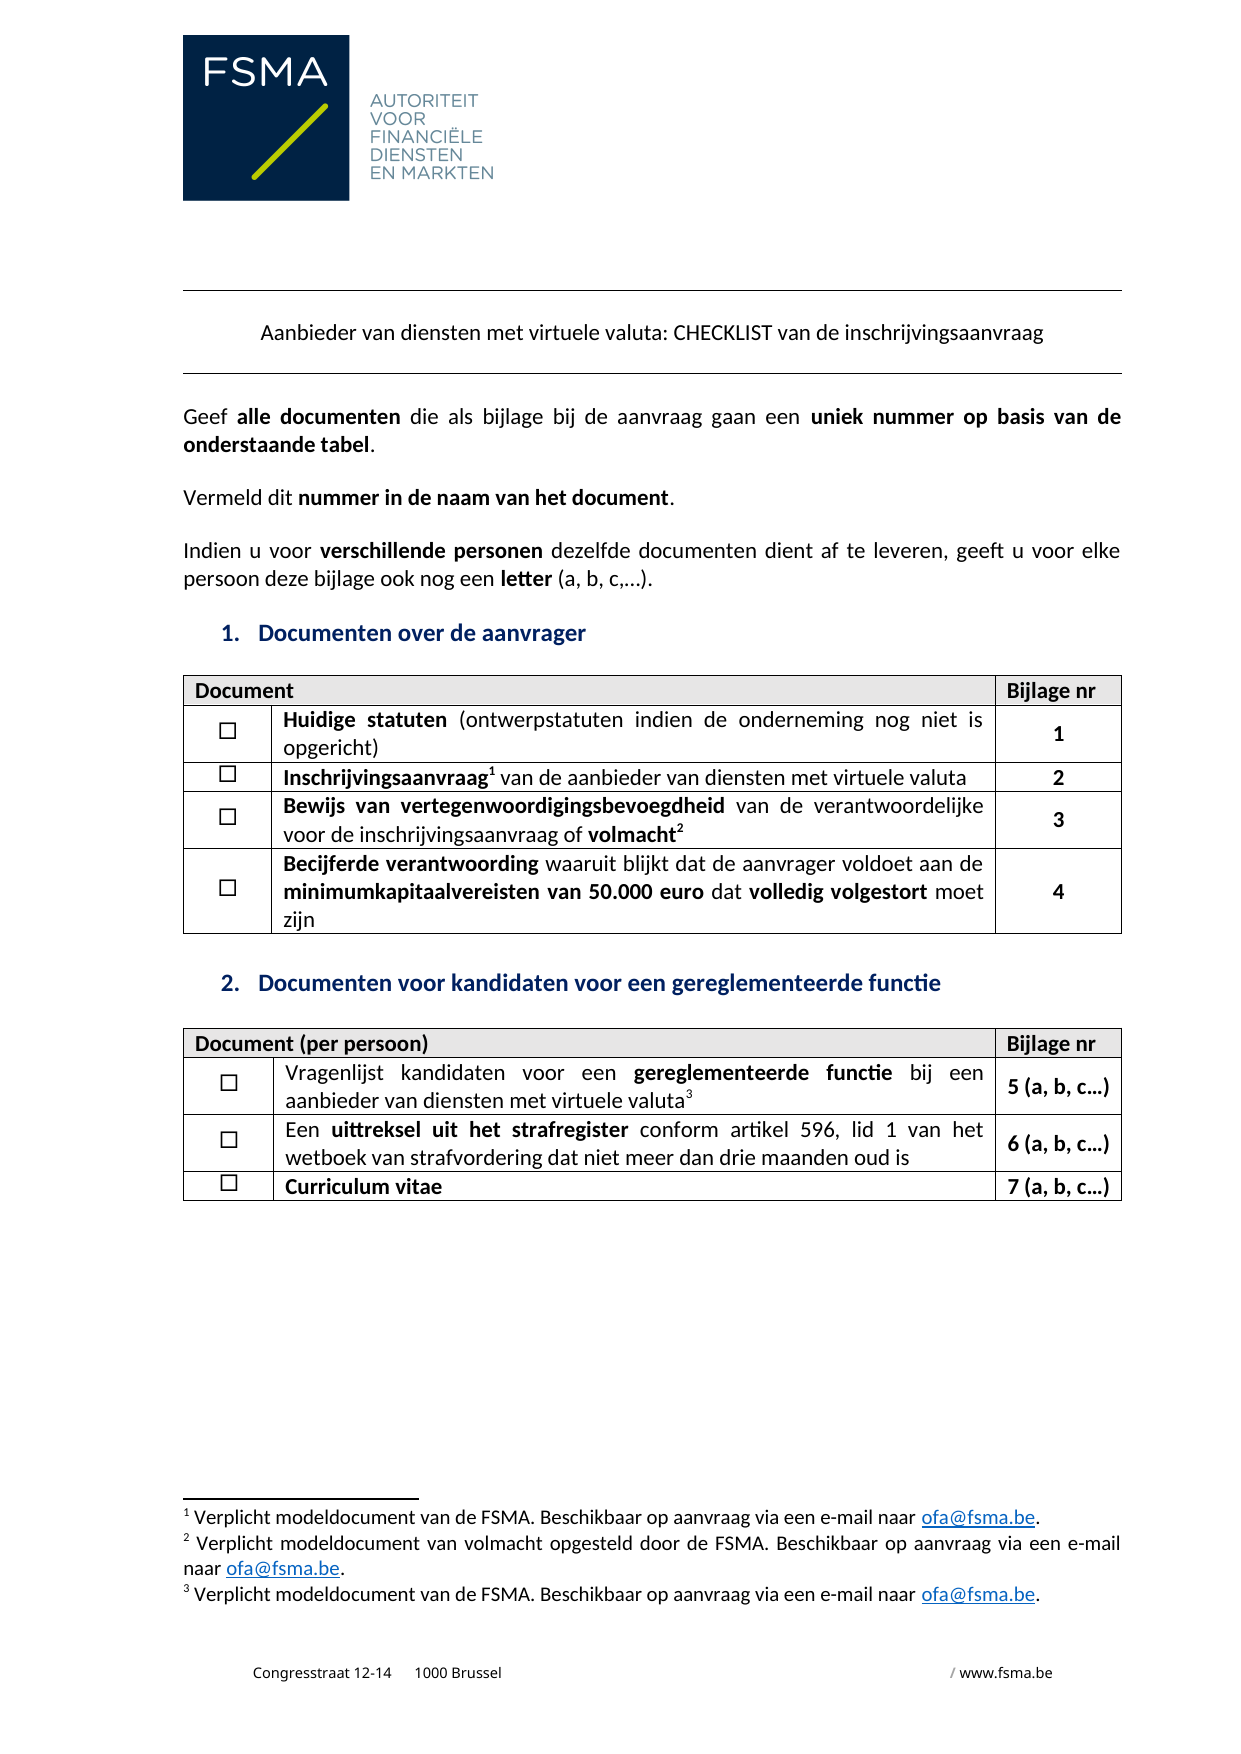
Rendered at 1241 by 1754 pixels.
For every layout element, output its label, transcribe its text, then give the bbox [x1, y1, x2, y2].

table_cell 3 [996, 792, 1121, 848]
text Vermeld dit nummer in de naam van het document. [183, 483, 1122, 511]
table_header Document [184, 676, 995, 704]
table_cell Huidige statuten (ontwerpstatuten indien de onderneming nog niet is opgericht) [272, 706, 995, 762]
text Indien u voor verschillende personen dezelfde documenten dient af te leveren, geeft u voor elke persoon deze bijlage ook nog een letter (a, b, c,…). [183, 536, 1122, 592]
table_cell [184, 1172, 273, 1200]
table_cell 2 [996, 763, 1121, 791]
table_cell 4 [996, 849, 1121, 933]
picture [183, 35, 495, 201]
table_header Document (per persoon) [184, 1029, 995, 1057]
table_cell [184, 706, 271, 762]
table_cell Becijferde verantwoording waaruit blijkt dat de aanvrager voldoet aan de minimumkapitaalvereisten van 50.000 euro dat volledig volgestort moet zijn [272, 849, 995, 933]
table_cell 6 (a, b, c…) [996, 1115, 1121, 1171]
text Geef alle documenten die als bijlage bij de aanvraag gaan een uniek nummer op basis van de onderstaande tabel. [183, 402, 1122, 458]
table_cell 1 [996, 706, 1121, 762]
subtitle Documenten over de aanvrager [221, 617, 1122, 648]
table_cell [184, 1115, 273, 1171]
table_cell Vragenlijst kandidaten voor een gereglementeerde functie bij een aanbieder van diensten met virtuele valuta [274, 1058, 995, 1114]
table_cell [184, 792, 271, 848]
table_cell Een uittreksel uit het strafregister conform artikel 596, lid 1 van het wetboek van strafvordering dat niet meer dan drie maanden oud is [274, 1115, 995, 1171]
table_cell Curriculum vitae [274, 1172, 995, 1200]
table_cell [184, 1058, 273, 1114]
table_cell 7 (a, b, c…) [996, 1172, 1121, 1200]
table_header Bijlage nr [996, 1029, 1121, 1057]
table_cell [184, 849, 271, 933]
table_cell 5 (a, b, c…) [996, 1058, 1121, 1114]
table_cell [184, 763, 271, 791]
table_header Bijlage nr [996, 676, 1121, 704]
table_cell Inschrijvingsaanvraag van de aanbieder van diensten met virtuele valuta [272, 763, 995, 791]
table_cell Bewijs van vertegenwoordigingsbevoegdheid van de verantwoordelijke voor de inschrijvingsaanvraag of volmacht [272, 792, 995, 848]
subtitle Documenten voor kandidaten voor een gereglementeerde functie [221, 967, 1122, 997]
